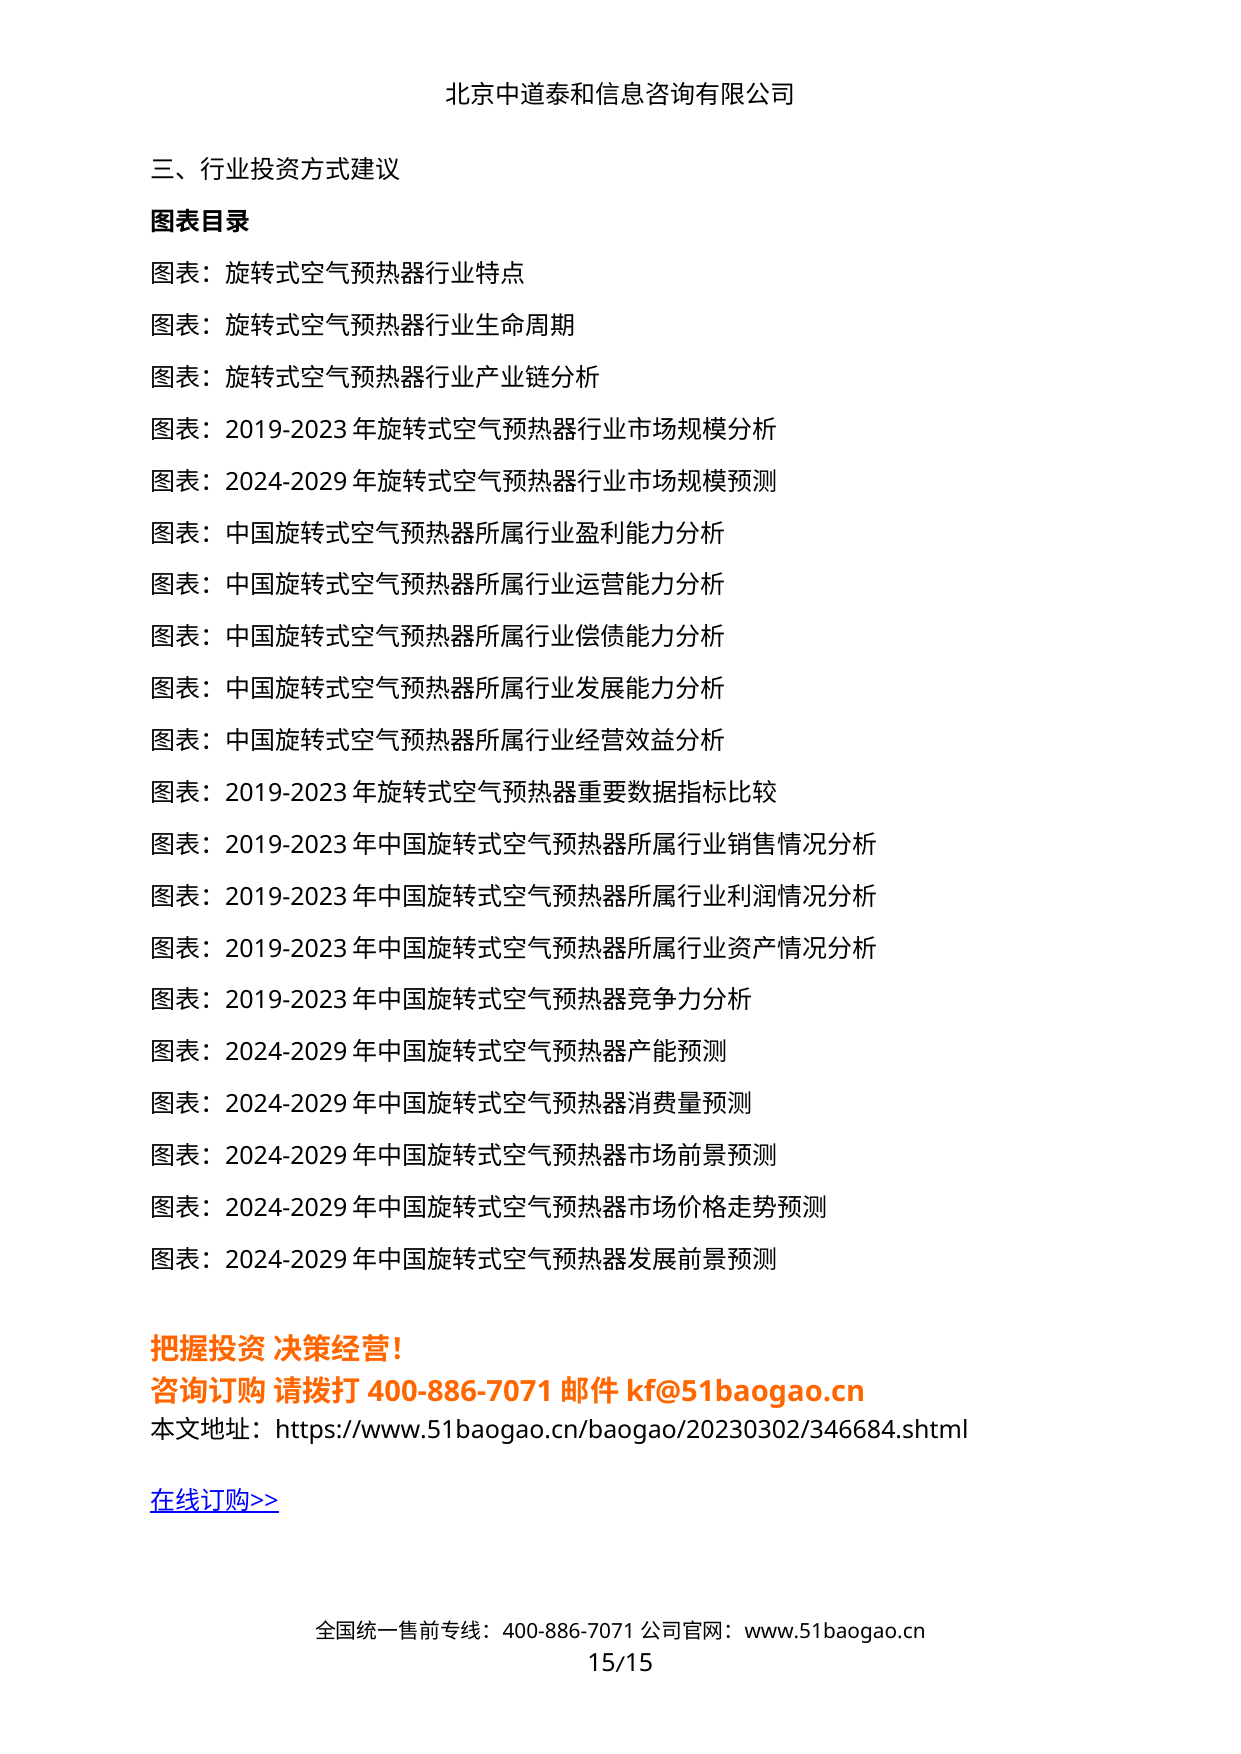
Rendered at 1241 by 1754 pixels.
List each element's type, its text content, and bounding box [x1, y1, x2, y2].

text 图表：中国旋转式空气预热器所属行业偿债能力分析 [150, 617, 1090, 653]
text 图表：2024-2029年中国旋转式空气预热器产能预测 [150, 1032, 1090, 1068]
text 图表：2024-2029年中国旋转式空气预热器市场价格走势预测 [150, 1187, 1090, 1224]
text 图表：2024-2029年中国旋转式空气预热器消费量预测 [150, 1084, 1090, 1120]
text 图表：2019-2023年中国旋转式空气预热器竞争力分析 [150, 980, 1090, 1016]
text 在线订购>> [150, 1446, 1090, 1517]
text 图表：中国旋转式空气预热器所属行业运营能力分析 [150, 565, 1090, 601]
text 图表：2024-2029年中国旋转式空气预热器市场前景预测 [150, 1136, 1090, 1172]
text 图表：2024-2029年中国旋转式空气预热器发展前景预测 [150, 1239, 1090, 1276]
text 图表：旋转式空气预热器行业特点 [150, 254, 1090, 290]
text 三、行业投资方式建议 [150, 150, 1090, 186]
text 图表：2019-2023年旋转式空气预热器重要数据指标比较 [150, 772, 1090, 809]
text 图表：2019-2023年中国旋转式空气预热器所属行业利润情况分析 [150, 876, 1090, 912]
text 图表：中国旋转式空气预热器所属行业盈利能力分析 [150, 513, 1090, 549]
text 图表：2024-2029年旋转式空气预热器行业市场规模预测 [150, 461, 1090, 497]
text 图表：中国旋转式空气预热器所属行业经营效益分析 [150, 721, 1090, 757]
text 图表：2019-2023年旋转式空气预热器行业市场规模分析 [150, 409, 1090, 446]
text 图表：2019-2023年中国旋转式空气预热器所属行业资产情况分析 [150, 928, 1090, 964]
text 图表：旋转式空气预热器行业产业链分析 [150, 357, 1090, 394]
text 把握投资 决策经营！咨询订购 请拨打 400-886-7071 邮件 kf@51baogao.cn本文地址：https://www.51baogao.cn/baogao/20230302/346684.shtml [150, 1291, 1090, 1446]
text 图表：中国旋转式空气预热器所属行业发展能力分析 [150, 669, 1090, 705]
text 图表目录 [150, 202, 1090, 238]
text 图表：2019-2023年中国旋转式空气预热器所属行业销售情况分析 [150, 824, 1090, 861]
text 图表：旋转式空气预热器行业生命周期 [150, 306, 1090, 342]
